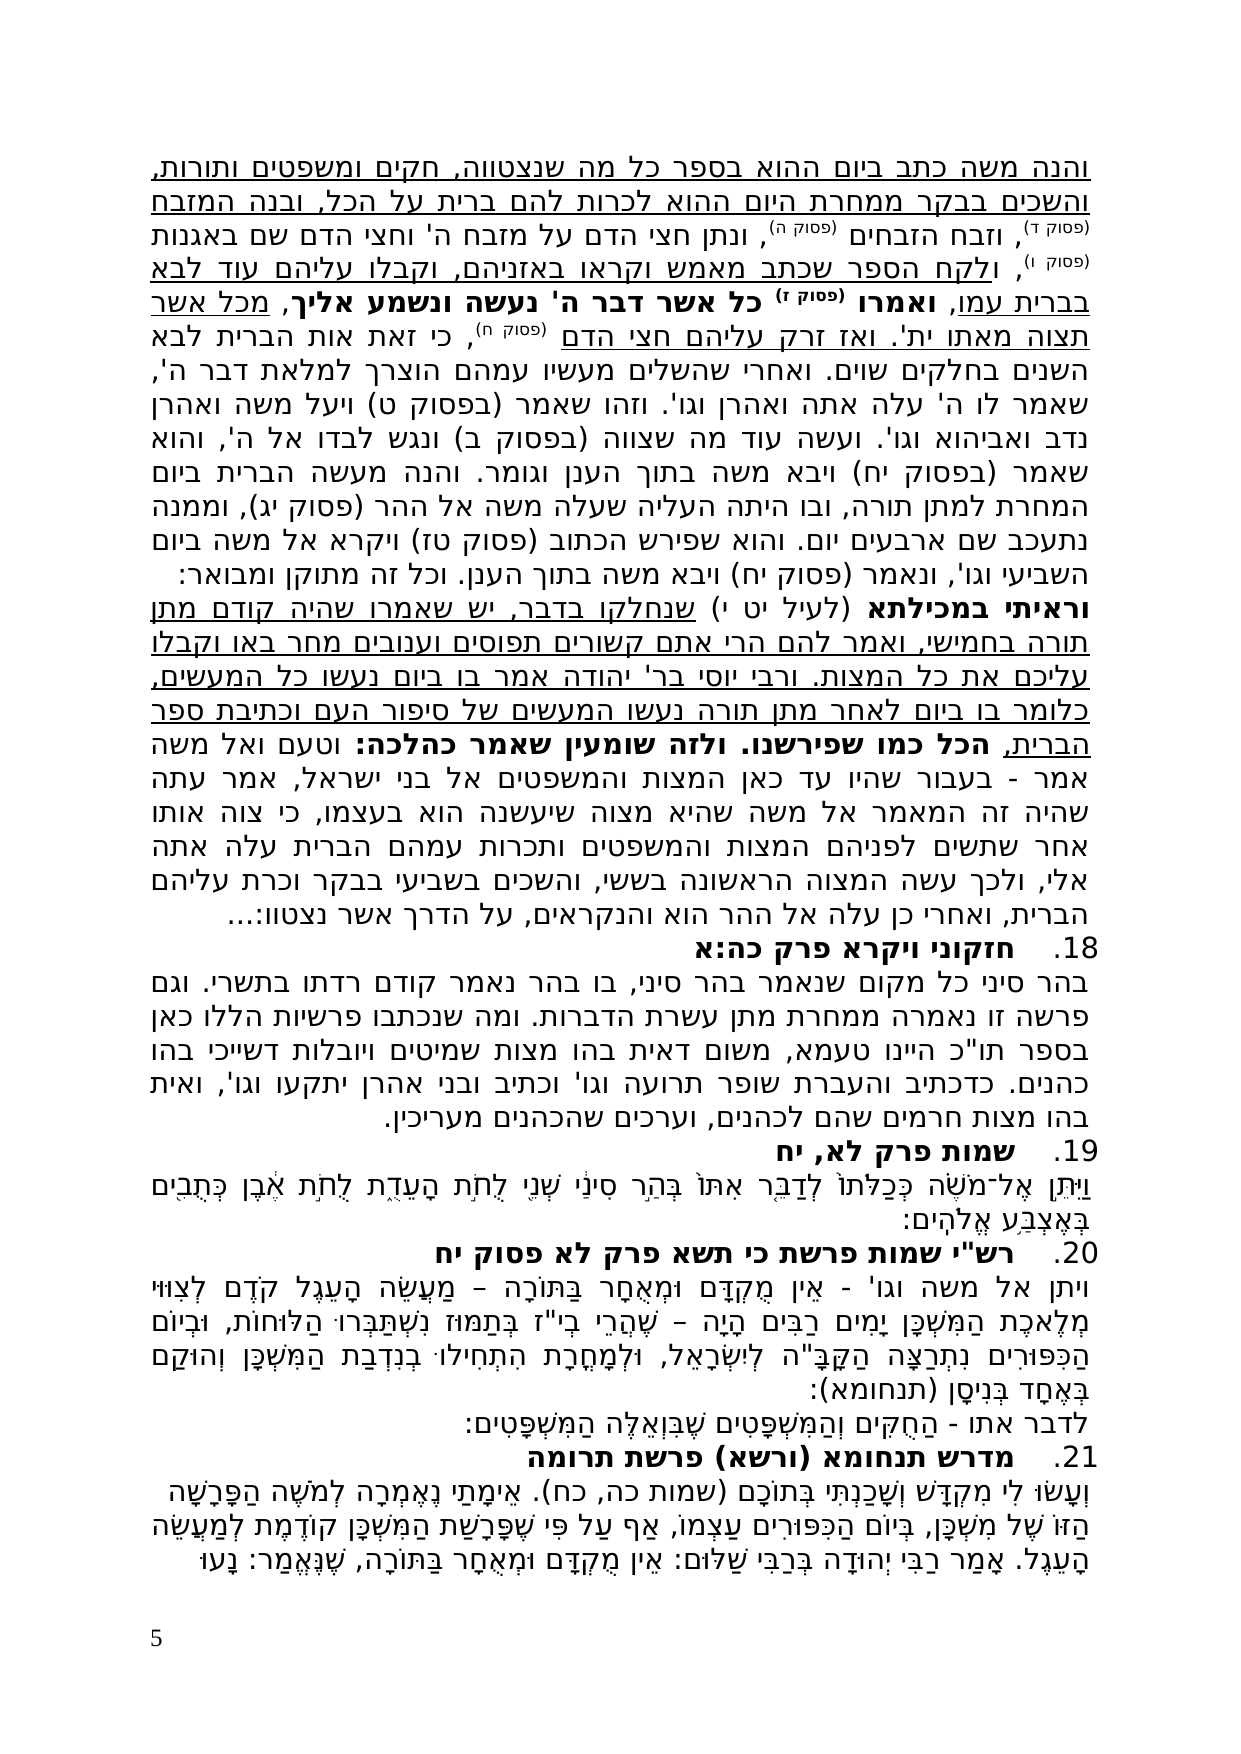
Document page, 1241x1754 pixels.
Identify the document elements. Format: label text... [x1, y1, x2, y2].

list רש"י שמות פרשת כי תשא פרק לא פסוק יח [150, 1237, 1053, 1271]
text לדבר אתו - הַחֻקִּים וְהַמִּשְׁפָּטִים שֶׁבִּוְאֵלֶּה הַמִּשְׁפָּטִים: [150, 1406, 1090, 1440]
text בהר סיני כל מקום שנאמר בהר סיני, בו בהר נאמר קודם רדתו בתשרי. וגם פרשה זו נאמרה ממחרת מתן עשרת הדברות. ומה שנכתבו פרשיות הללו כאן בספר תו"כ היינו טעמא, משום דאית בהו מצות שמיטים ויובלות דשייכי בהו כהנים. כדכתיב והעברת שופר תרועה וגו' וכתיב ובני אהרן יתקעו וגו', ואית בהו מצות חרמים שהם לכהנים, וערכים שהכהנים מעריכין. [150, 965, 1090, 1135]
text וראיתי במכילתא (לעיל יט י) שנחלקו בדבר, יש שאמרו שהיה קודם מתן תורה בחמישי, ואמר להם הרי אתם קשורים תפוסים וענובים מחר באו וקבלו עליכם את כל המצות. ורבי יוסי בר' יהודה אמר בו ביום נעשו כל המעשים, כלומר בו ביום לאחר מתן תורה נעשו המעשים של סיפור העם וכתיבת ספר הברית, הכל כמו שפירשנו. ולזה שומעין שאמר כהלכה: וטעם ואל משה אמר - בעבור שהיו עד כאן המצות והמשפטים אל בני ישראל, אמר עתה שהיה זה המאמר אל משה שהיא מצוה שיעשנה הוא בעצמו, כי צוה אותו אחר שתשים לפניהם המצות והמשפטים ותכרות עמהם הברית עלה אתה אלי, ולכך עשה המצוה הראשונה בששי, והשכים בשביעי בבקר וכרת עליהם הברית, ואחרי כן עלה אל ההר הוא והנקראים, על הדרך אשר נצטוו:... [150, 723, 1090, 931]
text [150, 1474, 1090, 1576]
list שמות פרק לא, יח [150, 1135, 1053, 1169]
text וראיתי במכילתא (לעיל יט י) שנחלקו בדבר, יש שאמרו שהיה קודם מתן תורה בחמישי, ואמר להם הרי אתם קשורים תפוסים וענובים מחר באו וקבלו עליכם את כל המצות. ורבי יוסי בר' יהודה אמר בו ביום נעשו כל המעשים, כלומר בו ביום לאחר מתן תורה נעשו המעשים של סיפור העם וכתיבת ספר הברית, הכל כמו שפירשנו. ולזה שומעין שאמר כהלכה: וטעם ואל משה אמר - בעבור שהיו עד כאן המצות והמשפטים אל בני ישראל, אמר עתה שהיה זה המאמר אל משה שהיא מצוה שיעשנה הוא בעצמו, כי צוה אותו אחר שתשים לפניהם המצות והמשפטים ותכרות עמהם הברית עלה אתה אלי, ולכך עשה המצוה הראשונה בששי, והשכים בשביעי בבקר וכרת עליהם הברית, ואחרי כן עלה אל ההר הוא והנקראים, על הדרך אשר נצטוו:... [150, 591, 1090, 688]
text ויתן אל משה וגו' - אֵין מֻקְדָּם וּמְאֻחָר בַּתּוֹרָה – מַעֲשֵׂה הָעֵגֶל קֹדֶם לְצִוּוּי מְלֶאכֶת הַמִּשְׁכָּן יָמִים רַבִּים הָיָה – שֶׁהֲרֵי בְי"ז בְּתַמּוּז נִשְׁתַּבְּרוּ הַלּוּחוֹת, וּבְיוֹם הַכִּפּוּרִים נִתְרַצָּה הַקָּבָּ"ה לְיִשְׂרָאֵל, וּלְמָחֳרָת הִתְחִילוּ בְנִדְבַת הַמִּשְׁכָּן וְהוּקַם בְּאֶחָד בְּנִיסָן (תנחומא): [150, 1271, 1090, 1406]
text וַיִּתֵּ֣ן אֶל־מֹשֶׁ֗ה כְּכַלֹּתוֹ֙ לְדַבֵּ֤ר אִתּוֹ֙ בְּהַ֣ר סִינַ֔י שְׁנֵ֖י לֻחֹ֣ת הָעֵדֻ֑ת לֻחֹ֣ת אֶ֔בֶן כְּתֻבִ֖ים בְּאֶצְבַּ֥ע אֱלֹהִֽים: [150, 1169, 1090, 1237]
list מדרש תנחומא (ורשא) פרשת תרומה [150, 1440, 1053, 1474]
text והנה משה כתב ביום ההוא בספר כל מה שנצטווה, חקים ומשפטים ותורות, והשכים בבקר ממחרת היום ההוא לכרות להם ברית על הכל, ובנה המזבח (פסוק ד), וזבח הזבחים (פסוק ה), ונתן חצי הדם על מזבח ה' וחצי הדם שם באגנות (פסוק ו), ולקח הספר שכתב מאמש וקראו באזניהם, וקבלו עליהם עוד לבא בברית עמו, ואמרו (פסוק ז) כל אשר דבר ה' נעשה ונשמע אליך, מכל אשר תצוה מאתו ית'. ואז זרק עליהם חצי הדם (פסוק ח), כי זאת אות הברית לבא השנים בחלקים שוים. ואחרי שהשלים מעשיו עמהם הוצרך למלאת דבר ה', שאמר לו ה' עלה אתה ואהרן וגו'. וזהו שאמר (בפסוק ט) ויעל משה ואהרן נדב ואביהוא וגו'. ועשה עוד מה שצווה (בפסוק ב) ונגש לבדו אל ה', והוא שאמר (בפסוק יח) ויבא משה בתוך הענן וגומר. והנה מעשה הברית ביום המחרת למתן תורה, ובו היתה העליה שעלה משה אל ההר (פסוק יג), וממנה נתעכב שם ארבעים יום. והוא שפירש הכתוב (פסוק טז) ויקרא אל משה ביום השביעי וגו', ונאמר (פסוק יח) ויבא משה בתוך הענן. וכל זה מתוקן ומבואר: [150, 150, 1090, 213]
text והנה משה כתב ביום ההוא בספר כל מה שנצטווה, חקים ומשפטים ותורות, והשכים בבקר ממחרת היום ההוא לכרות להם ברית על הכל, ובנה המזבח (פסוק ד), וזבח הזבחים (פסוק ה), ונתן חצי הדם על מזבח ה' וחצי הדם שם באגנות (פסוק ו), ולקח הספר שכתב מאמש וקראו באזניהם, וקבלו עליהם עוד לבא בברית עמו, ואמרו (פסוק ז) כל אשר דבר ה' נעשה ונשמע אליך, מכל אשר תצוה מאתו ית'. ואז זרק עליהם חצי הדם (פסוק ח), כי זאת אות הברית לבא השנים בחלקים שוים. ואחרי שהשלים מעשיו עמהם הוצרך למלאת דבר ה', שאמר לו ה' עלה אתה ואהרן וגו'. וזהו שאמר (בפסוק ט) ויעל משה ואהרן נדב ואביהוא וגו'. ועשה עוד מה שצווה (בפסוק ב) ונגש לבדו אל ה', והוא שאמר (בפסוק יח) ויבא משה בתוך הענן וגומר. והנה מעשה הברית ביום המחרת למתן תורה, ובו היתה העליה שעלה משה אל ההר (פסוק יג), וממנה נתעכב שם ארבעים יום. והוא שפירש הכתוב (פסוק טז) ויקרא אל משה ביום השביעי וגו', ונאמר (פסוק יח) ויבא משה בתוך הענן. וכל זה מתוקן ומבואר: [150, 214, 1090, 591]
list חזקוני ויקרא פרק כה:א [150, 931, 1053, 965]
